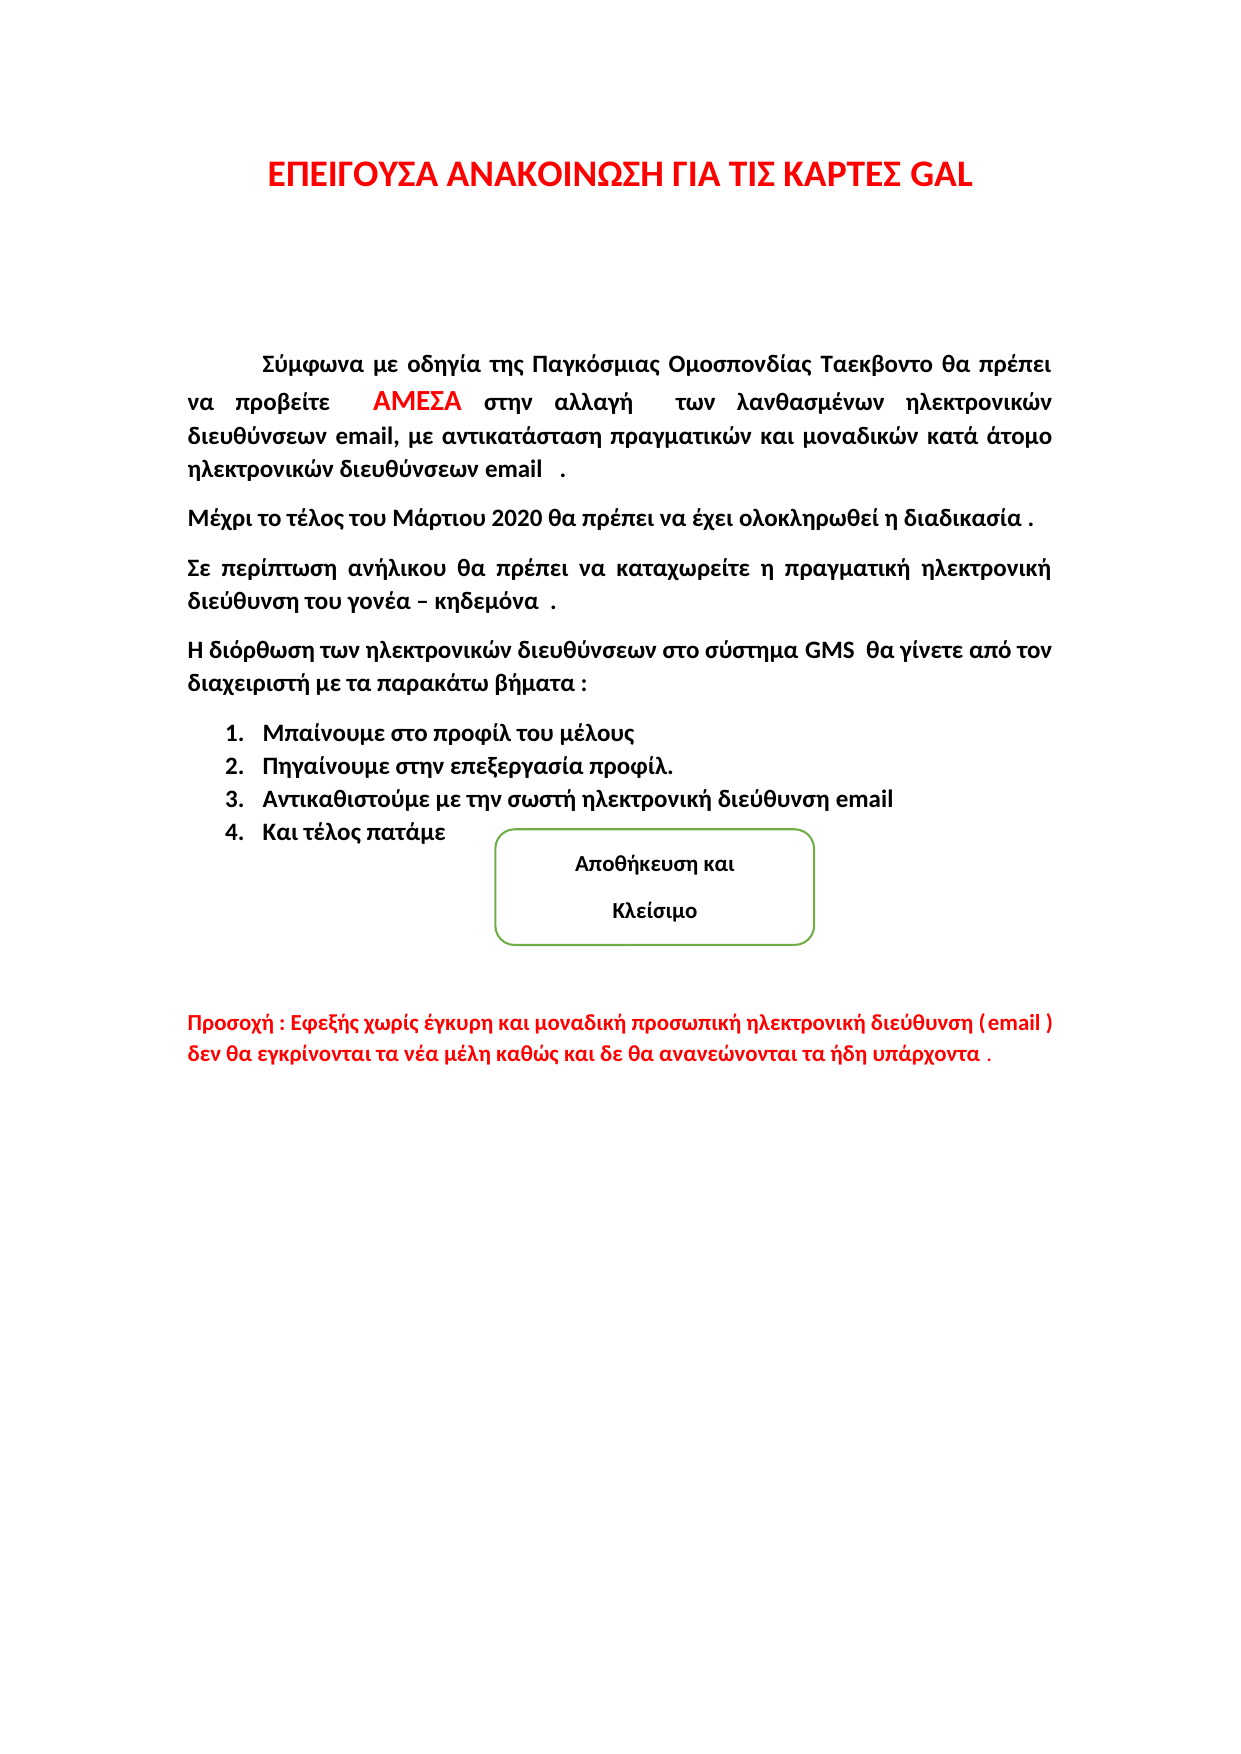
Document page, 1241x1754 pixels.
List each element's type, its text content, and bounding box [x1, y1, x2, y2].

text Η διόρθωση των ηλεκτρονικών διευθύνσεων στο σύστημα GMS θα γίνετε από τον διαχειριστή με τα παρακάτω βήματα : [187, 634, 1053, 698]
text Μέχρι το τέλος του Μάρτιου 2020 θα πρέπει να έχει ολοκληρωθεί η διαδικασία . [187, 502, 1053, 533]
list Πηγαίνουμε στην επεξεργασία προφίλ. [225, 750, 1053, 780]
text Προσοχή : Εφεξής χωρίς έγκυρη και μοναδική προσωπική ηλεκτρονική διεύθυνση (email ) δεν θα εγκρίνονται τα νέα μέλη καθώς και δε θα ανανεώνονται τα ήδη υπάρχοντα . [187, 1008, 1053, 1067]
text Σε περίπτωση ανήλικου θα πρέπει να καταχωρείτε η πραγματική ηλεκτρονική διεύθυνση του γονέα – κηδεμόνα . [187, 552, 1053, 615]
text ΕΠΕΙΓΟΥΣΑ ΑΝΑΚΟΙΝΩΣΗ ΓΙΑ ΤΙΣ ΚΑΡΤΕΣ GAL [187, 150, 1053, 196]
list Αντικαθιστούμε με την σωστή ηλεκτρονική διεύθυνση email [225, 783, 1053, 813]
text Σύμφωνα με οδηγία της Παγκόσμιας Ομοσπονδίας Ταεκβοντο θα πρέπει να προβείτε ΑΜΕΣΑ στην αλλαγή των λανθασμένων ηλεκτρονικών διευθύνσεων email, με αντικατάσταση πραγματικών και μοναδικών κατά άτομο ηλεκτρονικών διευθύνσεων email . [187, 348, 1053, 483]
list Και τέλος πατάμε [225, 816, 1053, 846]
list Μπαίνουμε στο προφίλ του μέλους [225, 717, 1053, 747]
